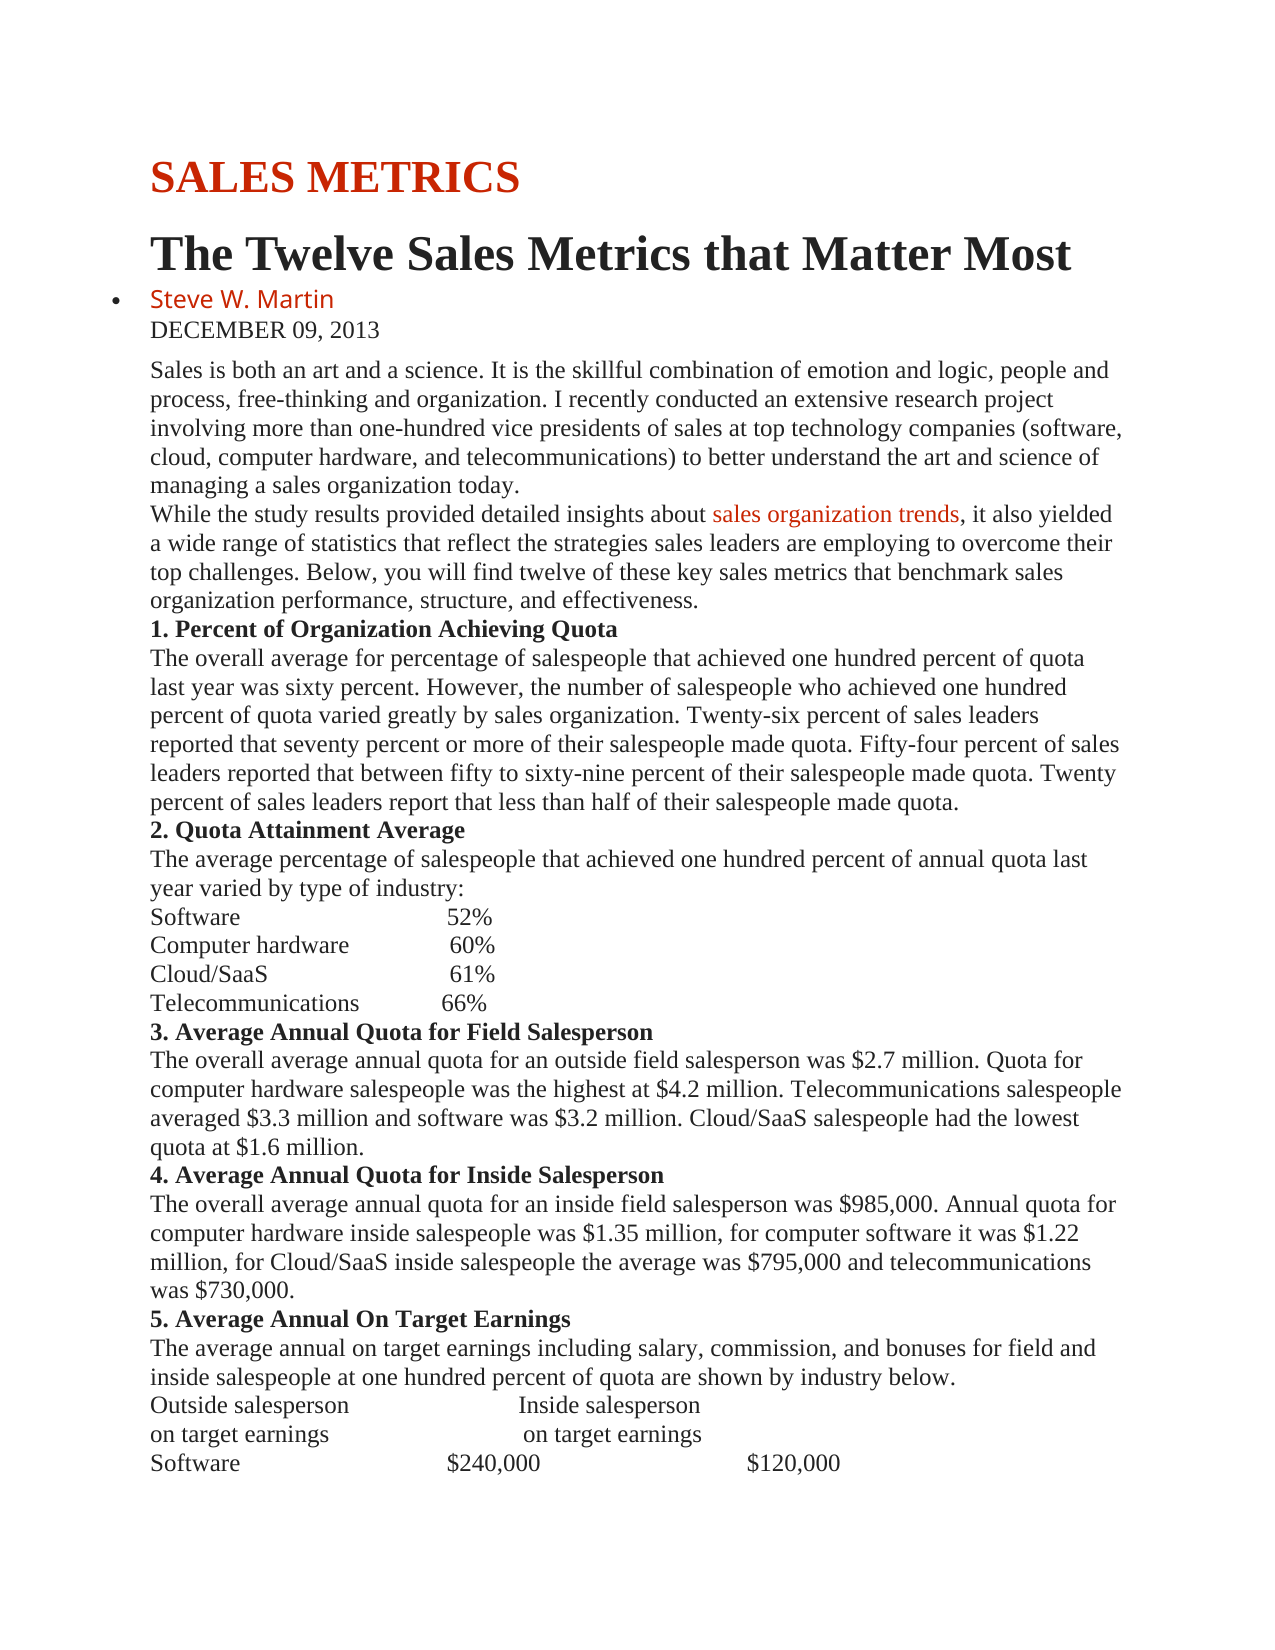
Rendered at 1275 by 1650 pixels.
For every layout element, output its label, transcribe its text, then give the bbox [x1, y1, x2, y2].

text The average percentage of salespeople that achieved one hundred percent of annual quota last year varied by type of industry: [150, 844, 1125, 902]
text Software $240,000 $120,000 [150, 1448, 1125, 1477]
text Software 52% [150, 902, 1125, 931]
text Telecommunications 66% [150, 988, 1125, 1017]
text The average annual on target earnings including salary, commission, and bonuses for field and inside salespeople at one hundred percent of quota are shown by industry below. [150, 1333, 1125, 1391]
text on target earnings on target earnings [150, 1419, 1125, 1448]
text December 09, 2013 [150, 315, 1125, 344]
text 1. Percent of Organization Achieving Quota [150, 614, 1125, 643]
text Sales is both an art and a science. It is the skillful combination of emotion and logic, people and process, free-thinking and organization. I recently conducted an extensive research project involving more than one-hundred vice presidents of sales at top technology companies (software, cloud, computer hardware, and telecommunications) to better understand the art and science of managing a sales organization today. [150, 356, 1125, 499]
text Outside salesperson Inside salesperson [150, 1391, 1125, 1419]
list Steve W. Martin [112, 281, 1125, 315]
text 3. Average Annual Quota for Field Salesperson [150, 1017, 1125, 1046]
text The Twelve Sales Metrics that Matter Most [150, 224, 1125, 281]
text 4. Average Annual Quota for Inside Salesperson [150, 1161, 1125, 1189]
text Computer hardware 60% [150, 931, 1125, 959]
text 5. Average Annual On Target Earnings [150, 1304, 1125, 1333]
text While the study results provided detailed insights about sales organization trends, it also yielded a wide range of statistics that reflect the strategies sales leaders are employing to overcome their top challenges. Below, you will find twelve of these key sales metrics that benchmark sales organization performance, structure, and effectiveness. [150, 499, 1125, 614]
text 2. Quota Attainment Average [150, 816, 1125, 844]
text Cloud/SaaS 61% [150, 959, 1125, 988]
text The overall average annual quota for an inside field salesperson was $985,000. Annual quota for computer hardware inside salespeople was $1.35 million, for computer software it was $1.22 million, for Cloud/SaaS inside salespeople the average was $795,000 and telecommunications was $730,000. [150, 1189, 1125, 1304]
text Sales Metrics [150, 150, 1125, 203]
text The overall average annual quota for an outside field salesperson was $2.7 million. Quota for computer hardware salespeople was the highest at $4.2 million. Telecommunications salespeople averaged $3.3 million and software was $3.2 million. Cloud/SaaS salespeople had the lowest quota at $1.6 million. [150, 1046, 1125, 1161]
text The overall average for percentage of salespeople that achieved one hundred percent of quota last year was sixty percent. However, the number of salespeople who achieved one hundred percent of quota varied greatly by sales organization. Twenty-six percent of sales leaders reported that seventy percent or more of their salespeople made quota. Fifty-four percent of sales leaders reported that between fifty to sixty-nine percent of their salespeople made quota. Twenty percent of sales leaders report that less than half of their salespeople made quota. [150, 643, 1125, 816]
